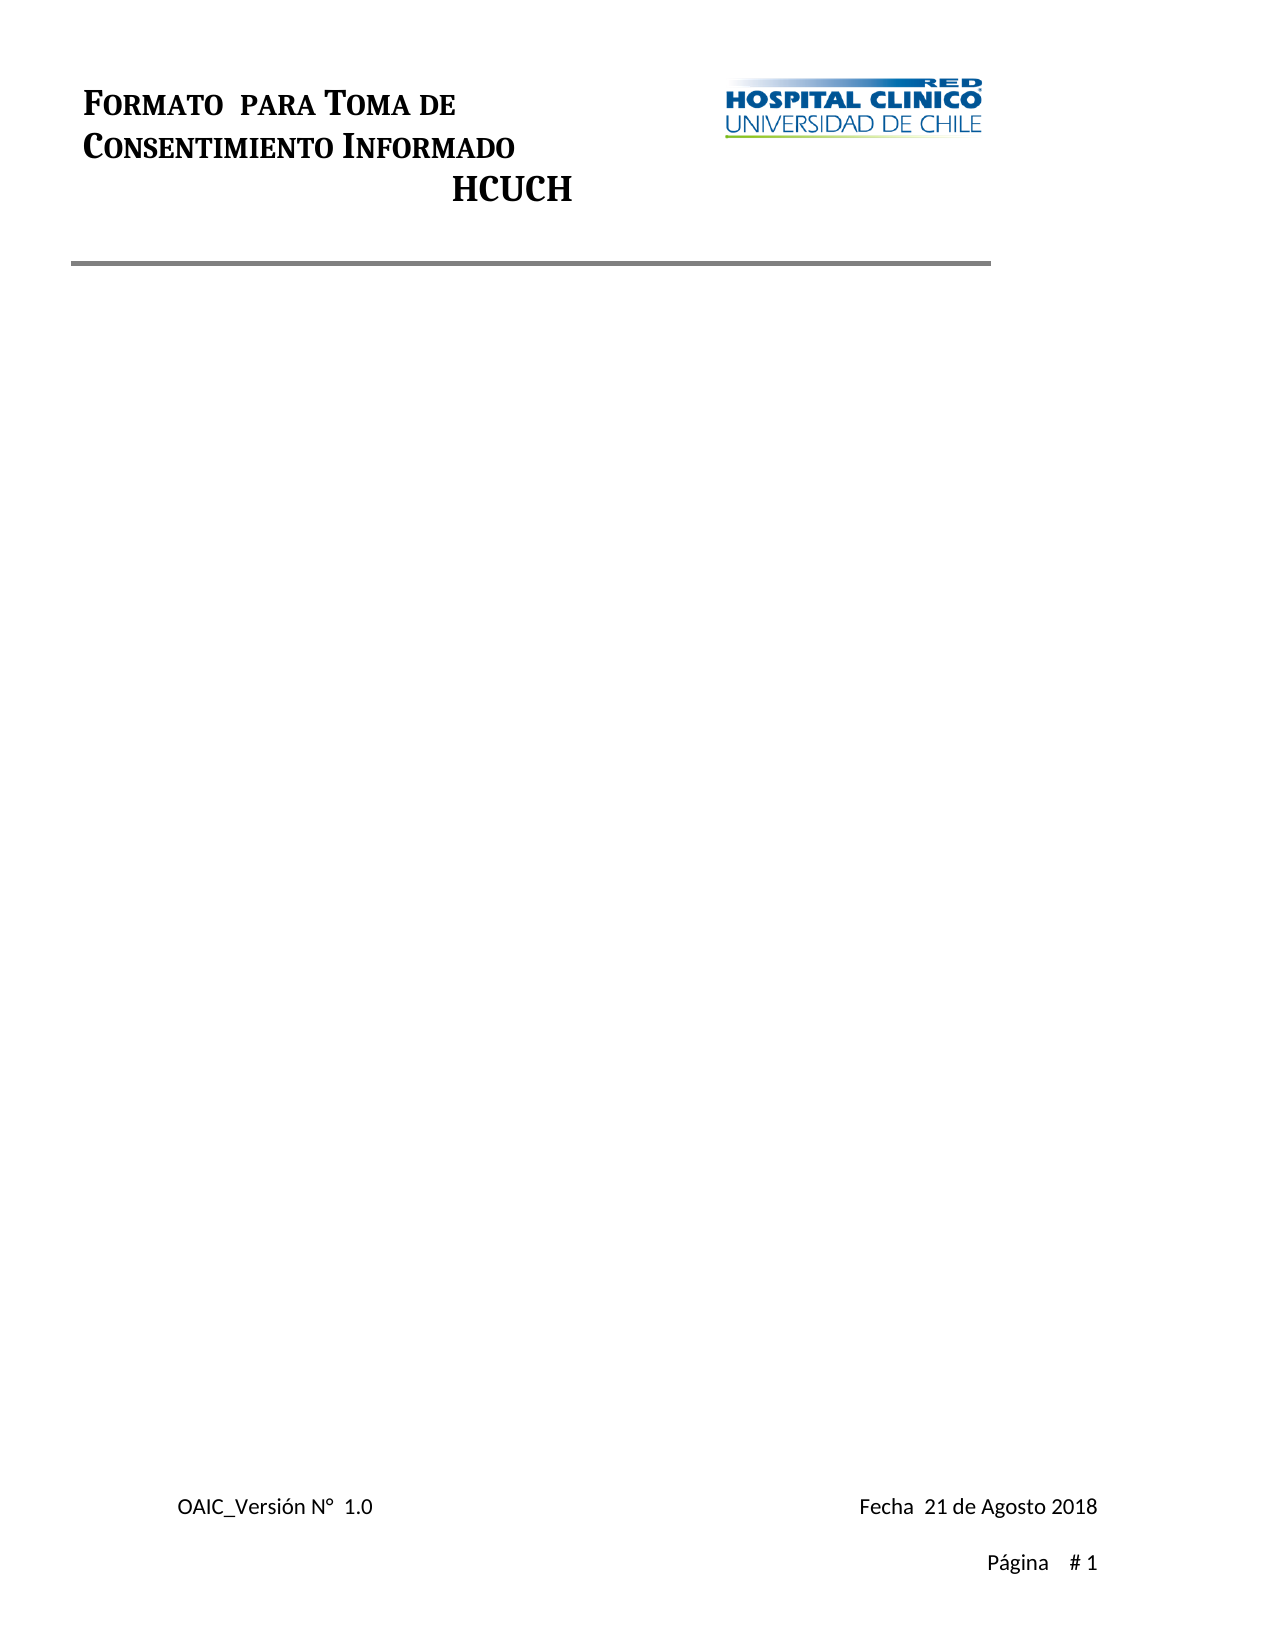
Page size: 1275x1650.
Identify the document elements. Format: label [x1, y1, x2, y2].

picture [723, 73, 992, 141]
